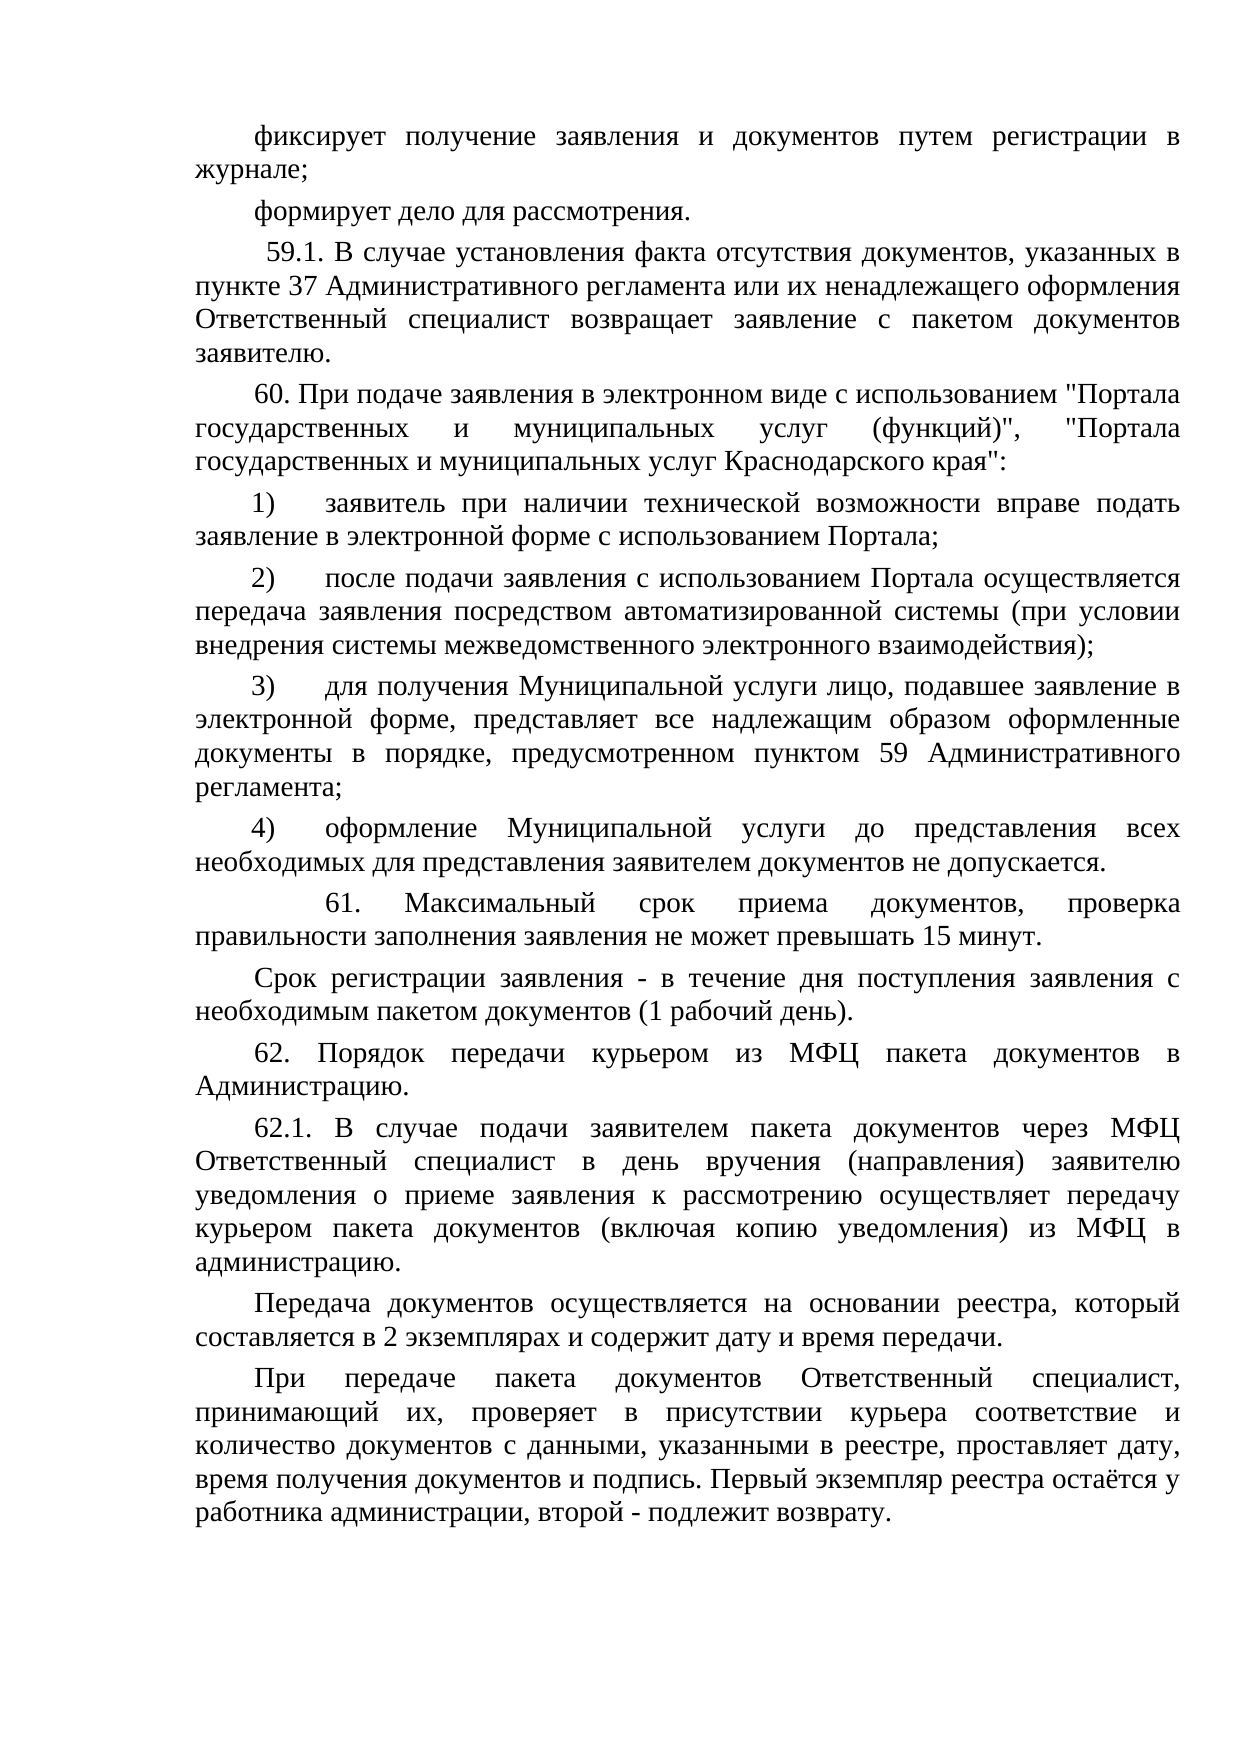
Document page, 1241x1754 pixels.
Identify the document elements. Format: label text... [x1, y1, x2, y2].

text 3) для получения Муниципальной услуги лицо, подавшее заявление в электронной форме, представляет все надлежащим образом оформленные документы в порядке, предусмотренном пунктом 59 Административного регламента; [195, 668, 1181, 802]
text Передача документов осуществляется на основании реестра, который составляется в 2 экземплярах и содержит дату и время передачи. [195, 1285, 1181, 1352]
text 4) оформление Муниципальной услуги до представления всех необходимых для представления заявителем документов не допускается. [195, 810, 1181, 877]
text При передаче пакета документов Ответственный специалист, принимающий их, проверяет в присутствии курьера соответствие и количество документов с данными, указанными в реестре, проставляет дату, время получения документов и подпись. Первый экземпляр реестра остаётся у работника администрации, второй - подлежит возврату. [195, 1360, 1181, 1528]
text 61. Максимальный срок приема документов, проверка правильности заполнения заявления не может превышать 15 минут. [195, 885, 1181, 952]
text 60. При подаче заявления в электронном виде с использованием "Портала государственных и муниципальных услуг (функций)", "Портала государственных и муниципальных услуг Краснодарского края": [195, 376, 1181, 477]
text 1) заявитель при наличии технической возможности вправе подать заявление в электронной форме с использованием Портала; [195, 485, 1181, 552]
text 2) после подачи заявления с использованием Портала осуществляется передача заявления посредством автоматизированной системы (при условии внедрения системы межведомственного электронного взаимодействия); [195, 560, 1181, 660]
text 59.1. В случае установления факта отсутствия документов, указанных в пункте 37 Административного регламента или их ненадлежащего оформления Ответственный специалист возвращает заявление с пакетом документов заявителю. [195, 234, 1181, 368]
text Срок регистрации заявления - в течение дня поступления заявления с необходимым пакетом документов (1 рабочий день). [195, 960, 1181, 1027]
text 62. Порядок передачи курьером из МФЦ пакета документов в Администрацию. [195, 1035, 1181, 1102]
text фиксирует получение заявления и документов путем регистрации в журнале; [195, 118, 1181, 185]
text формирует дело для рассмотрения. [195, 193, 1181, 227]
text 62.1. В случае подачи заявителем пакета документов через МФЦ Ответственный специалист в день вручения (направления) заявителю уведомления о приеме заявления к рассмотрению осуществляет передачу курьером пакета документов (включая копию уведомления) из МФЦ в администрацию. [195, 1110, 1181, 1277]
